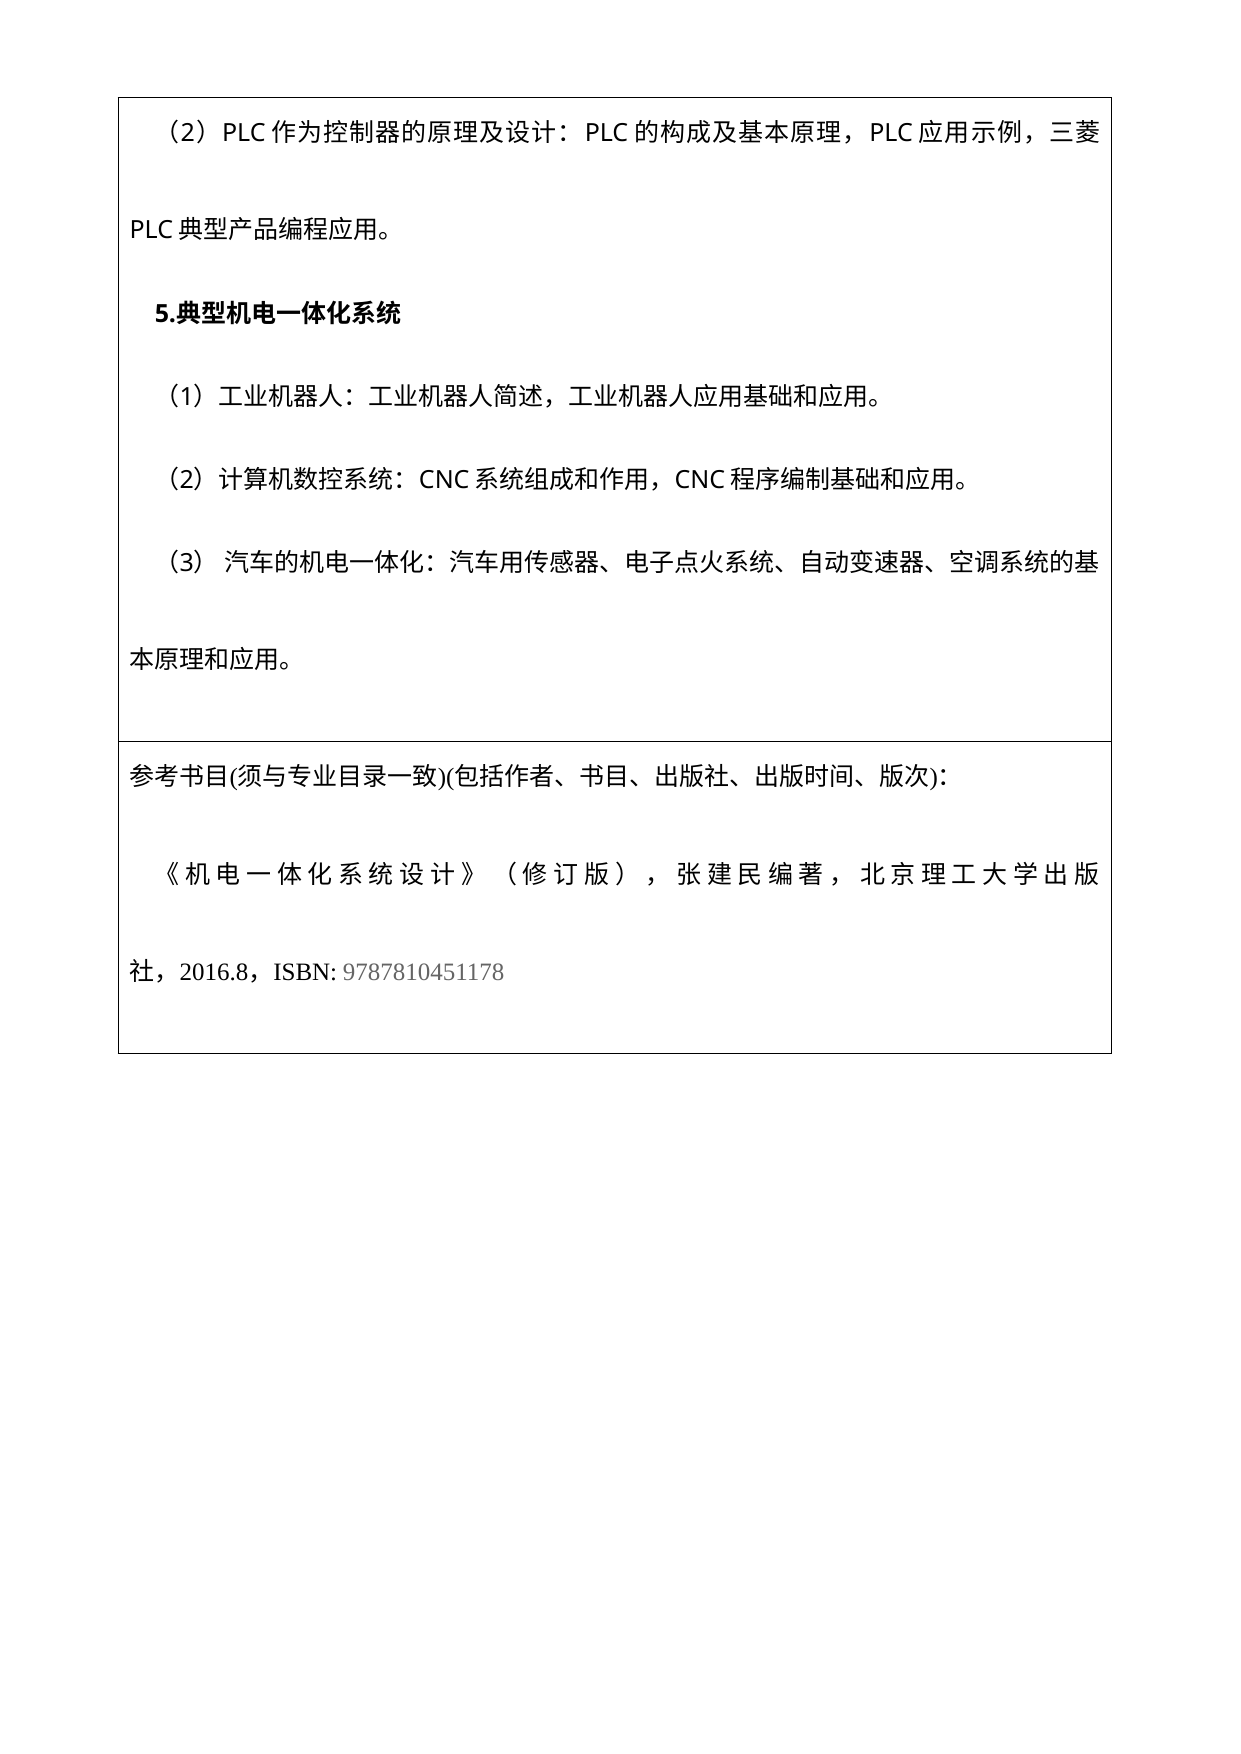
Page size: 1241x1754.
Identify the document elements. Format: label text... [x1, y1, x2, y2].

table_cell 参考书目(须与专业目录一致)(包括作者、书目、出版社、出版时间、版次)： 《机电一体化系统设计》（修订版），张建民编著，北京理工大学出版社，2016.8，ISBN: 9787810451178 [119, 742, 1111, 1053]
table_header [119, 98, 1111, 741]
